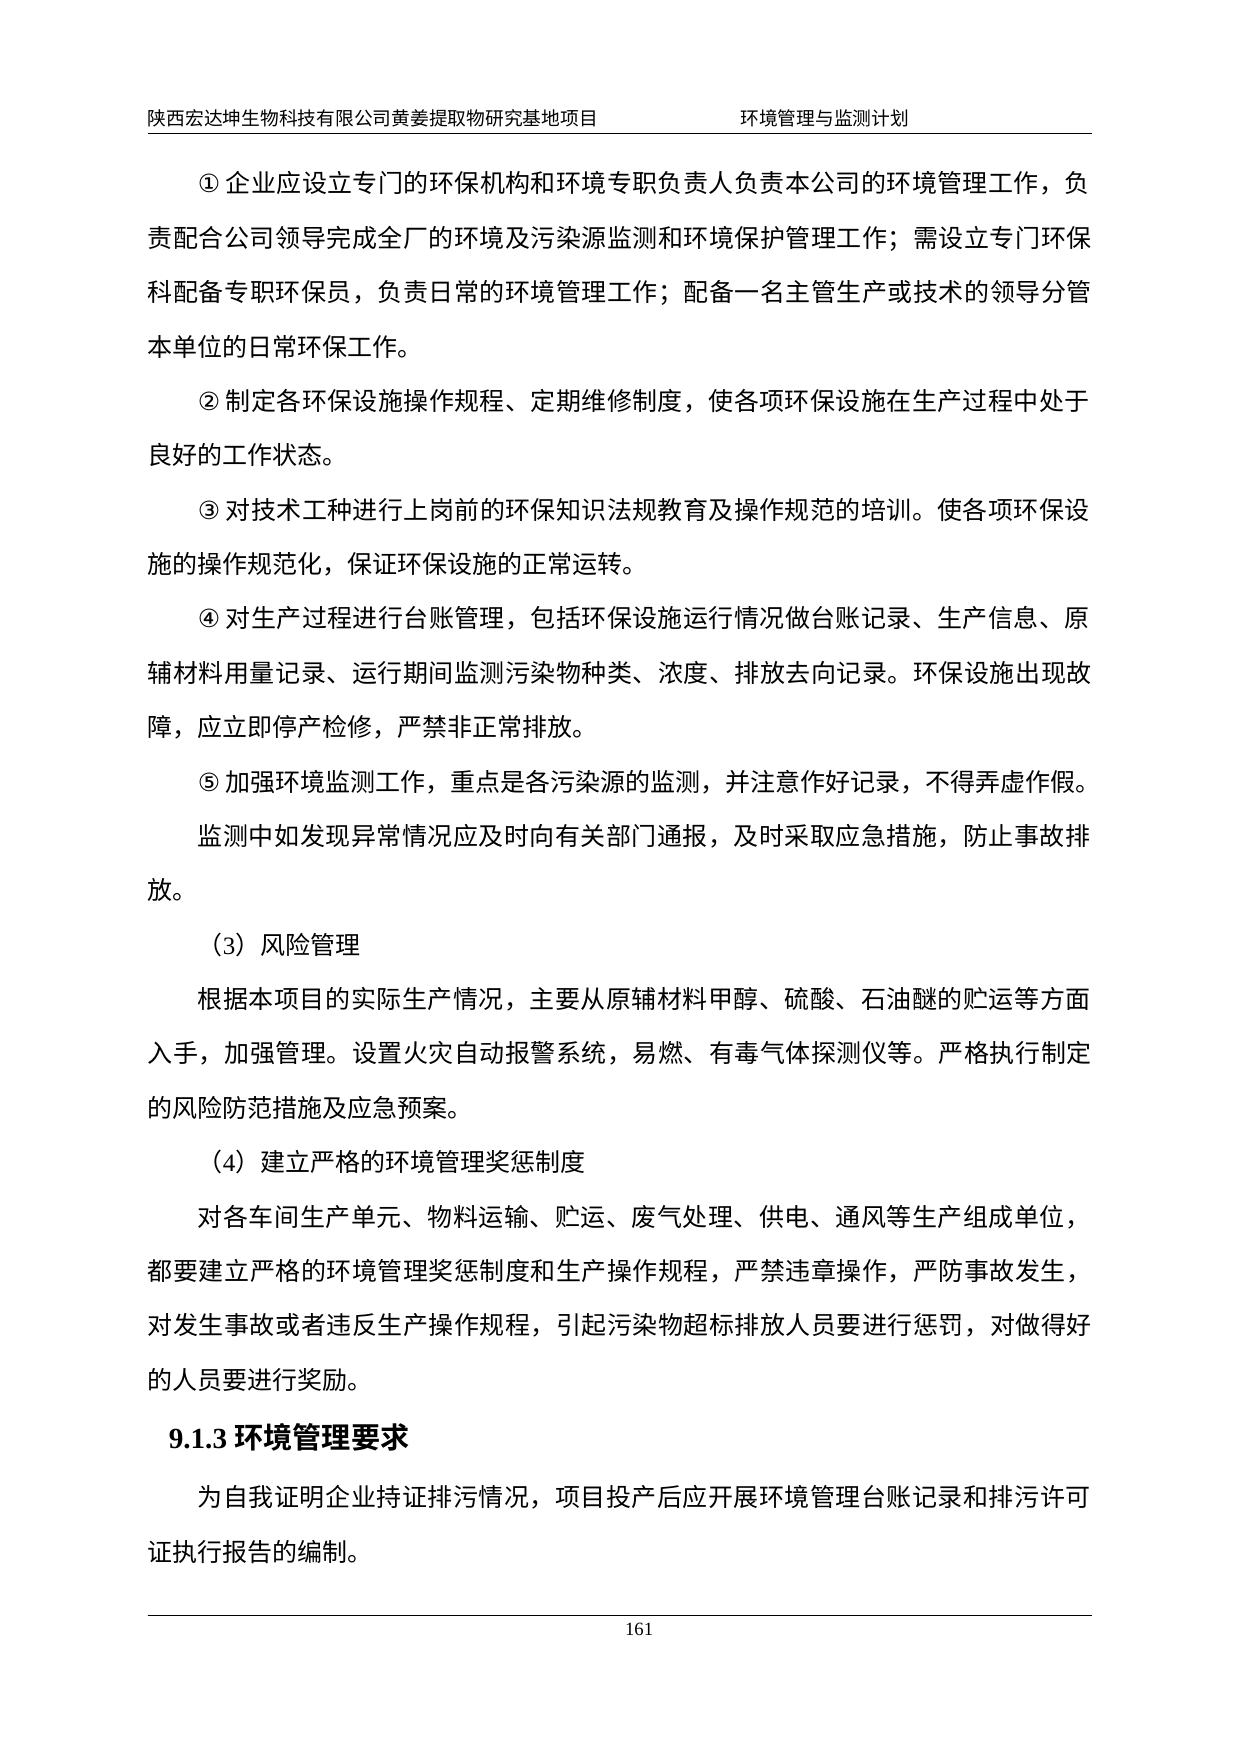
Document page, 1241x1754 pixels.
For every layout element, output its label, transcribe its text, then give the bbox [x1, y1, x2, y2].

text ②制定各环保设施操作规程、定期维修制度，使各项环保设施在生产过程中处于良好的工作状态。 [148, 381, 1092, 472]
text 对各车间生产单元、物料运输、贮运、废气处理、供电、通风等生产组成单位，都要建立严格的环境管理奖惩制度和生产操作规程，严禁违章操作，严防事故发生，对发生事故或者违反生产操作规程，引起污染物超标排放人员要进行惩罚，对做得好的人员要进行奖励。 [148, 1197, 1092, 1396]
text 为自我证明企业持证排污情况，项目投产后应开展环境管理台账记录和排污许可证执行报告的编制。 [148, 1478, 1092, 1568]
text ⑤加强环境监测工作，重点是各污染源的监测，并注意作好记录，不得弄虚作假。 [148, 762, 1092, 798]
text （3）风险管理 [148, 925, 1092, 961]
text 监测中如发现异常情况应及时向有关部门通报，及时采取应急措施，防止事故排放。 [148, 816, 1092, 907]
subtitle 环境管理要求 [148, 1414, 1092, 1457]
text 根据本项目的实际生产情况，主要从原辅材料甲醇、硫酸、石油醚的贮运等方面入手，加强管理。设置火灾自动报警系统，易燃、有毒气体探测仪等。严格执行制定的风险防范措施及应急预案。 [148, 979, 1092, 1124]
text ③对技术工种进行上岗前的环保知识法规教育及操作规范的培训。使各项环保设施的操作规范化，保证环保设施的正常运转。 [148, 490, 1092, 581]
text （4）建立严格的环境管理奖惩制度 [148, 1143, 1092, 1179]
text ④对生产过程进行台账管理，包括环保设施运行情况做台账记录、生产信息、原辅材料用量记录、运行期间监测污染物种类、浓度、排放去向记录。环保设施出现故障，应立即停产检修，严禁非正常排放。 [148, 599, 1092, 744]
text ①企业应设立专门的环保机构和环境专职负责人负责本公司的环境管理工作，负责配合公司领导完成全厂的环境及污染源监测和环境保护管理工作；需设立专门环保科配备专职环保员，负责日常的环境管理工作；配备一名主管生产或技术的领导分管本单位的日常环保工作。 [148, 164, 1092, 363]
